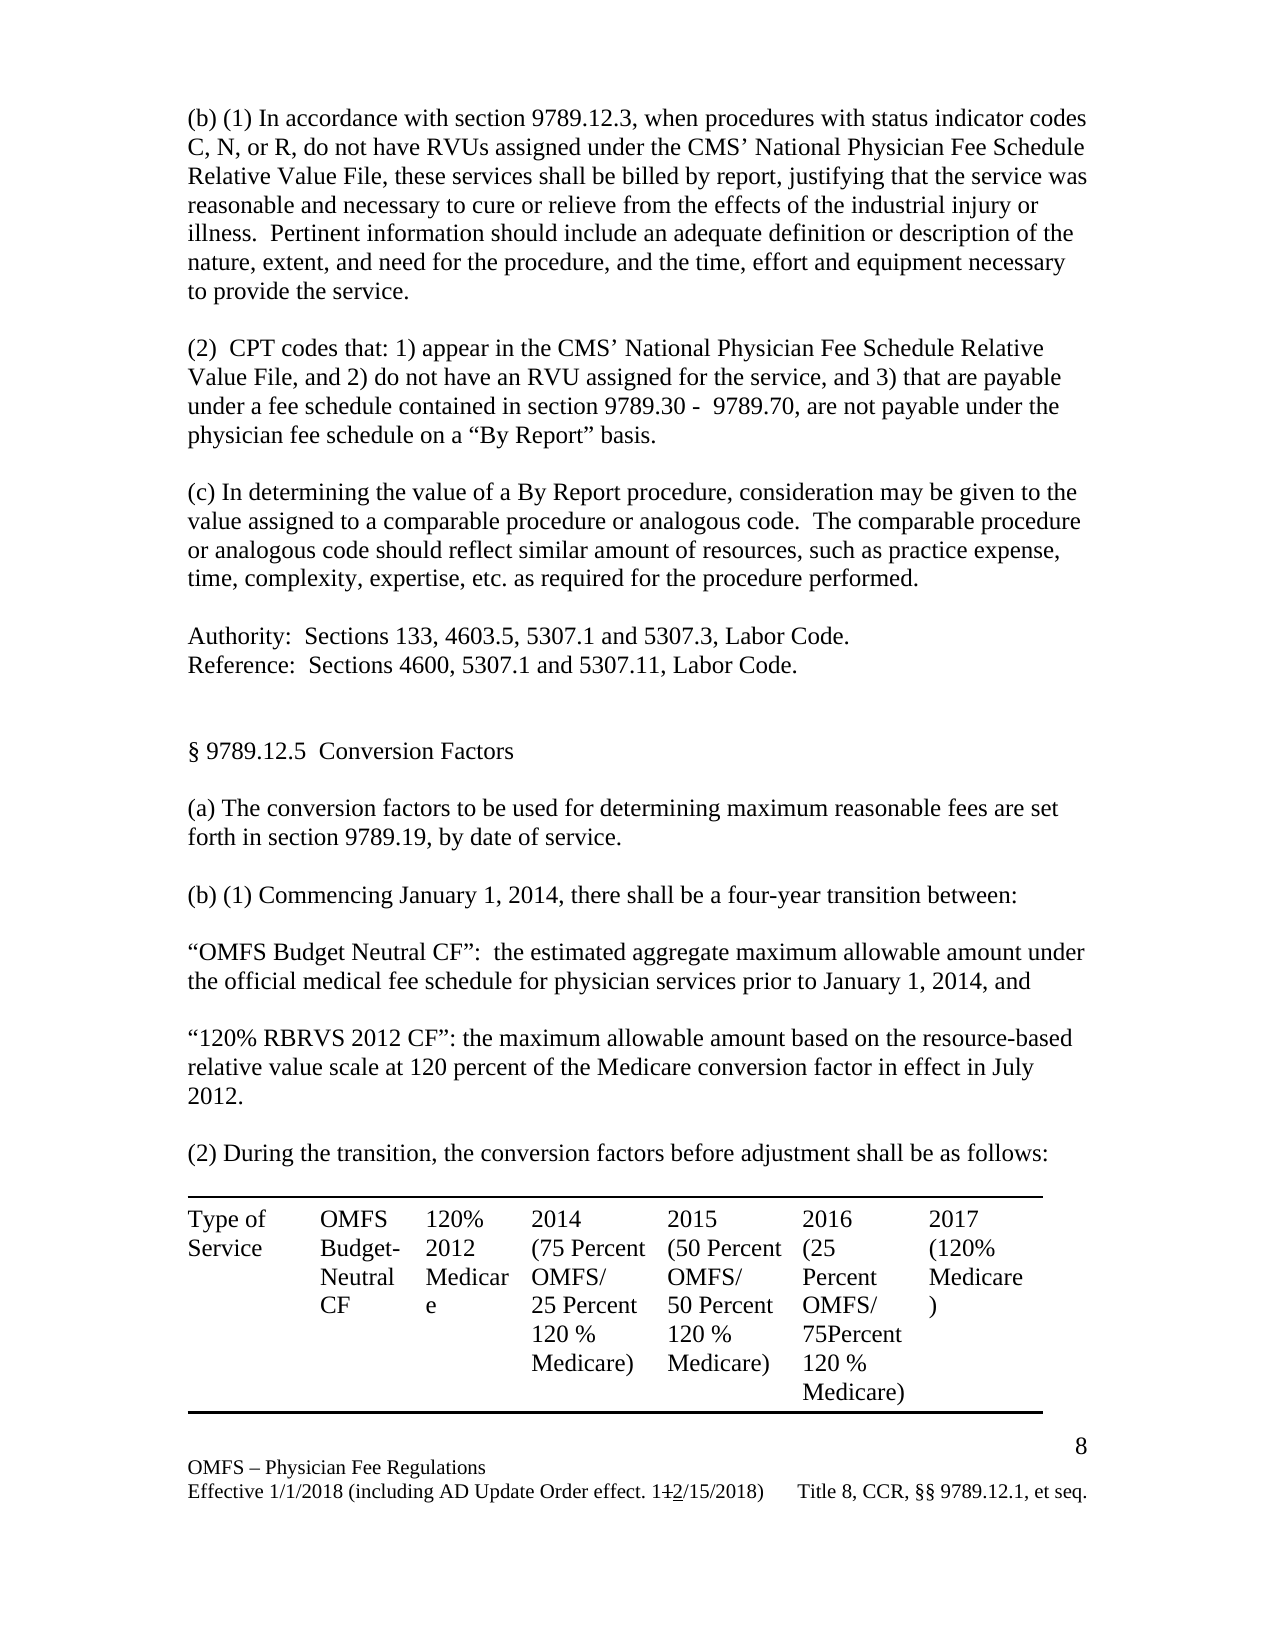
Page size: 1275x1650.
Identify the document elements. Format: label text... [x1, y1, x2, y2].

table_header 2016 (25 Percent OMFS/ 75Percent 120 % Medicare) [802, 1198, 928, 1411]
table_header 2014 (75 Percent OMFS/ 25 Percent 120 % Medicare) [531, 1198, 667, 1411]
text Authority: Sections 133, 4603.5, 5307.1 and 5307.3, Labor Code. [187, 621, 1087, 650]
text (b) (1) Commencing January 1, 2014, there shall be a four-year transition between: [187, 880, 1087, 908]
text “120% RBRVS 2012 CF”: the maximum allowable amount based on the resource-based relative value scale at 120 percent of the Medicare conversion factor in effect in July 2012. [187, 1023, 1087, 1110]
text (2) During the transition, the conversion factors before adjustment shall be as follows: [187, 1138, 1087, 1167]
table_header 120% 2012 Medicare [425, 1198, 531, 1411]
table_header 2017 (120% Medicare) [929, 1198, 1042, 1411]
text (c) In determining the value of a By Report procedure, consideration may be given to the value assigned to a comparable procedure or analogous code. The comparable procedure or analogous code should reflect similar amount of resources, such as practice expense, time, complexity, expertise, etc. as required for the procedure performed. [187, 477, 1087, 592]
text (b) (1) In accordance with section 9789.12.3, when procedures with status indicator codes C, N, or R, do not have RVUs assigned under the CMS’ National Physician Fee Schedule Relative Value File, these services shall be billed by report, justifying that the service was reasonable and necessary to cure or relieve from the effects of the industrial injury or illness. Pertinent information should include an adequate definition or description of the nature, extent, and need for the procedure, and the time, effort and equipment necessary to provide the service. [187, 103, 1087, 305]
table_header Type of Service [188, 1198, 320, 1411]
text “OMFS Budget Neutral CF”: the estimated aggregate maximum allowable amount under the official medical fee schedule for physician services prior to January 1, 2014, and [187, 937, 1087, 995]
table_header 2015 (50 Percent OMFS/ 50 Percent 120 % Medicare) [667, 1198, 802, 1411]
text Reference: Sections 4600, 5307.1 and 5307.11, Labor Code. [187, 650, 1087, 678]
text (a) The conversion factors to be used for determining maximum reasonable fees are set forth in section 9789.19, by date of service. [187, 793, 1087, 851]
table_header OMFS Budget-Neutral CF [320, 1198, 425, 1411]
text § 9789.12.5 Conversion Factors [187, 736, 1087, 765]
text (2) CPT codes that: 1) appear in the CMS’ National Physician Fee Schedule Relative Value File, and 2) do not have an RVU assigned for the service, and 3) that are payable under a fee schedule contained in section 9789.30 - 9789.70, are not payable under the physician fee schedule on a “By Report” basis. [187, 333, 1087, 448]
